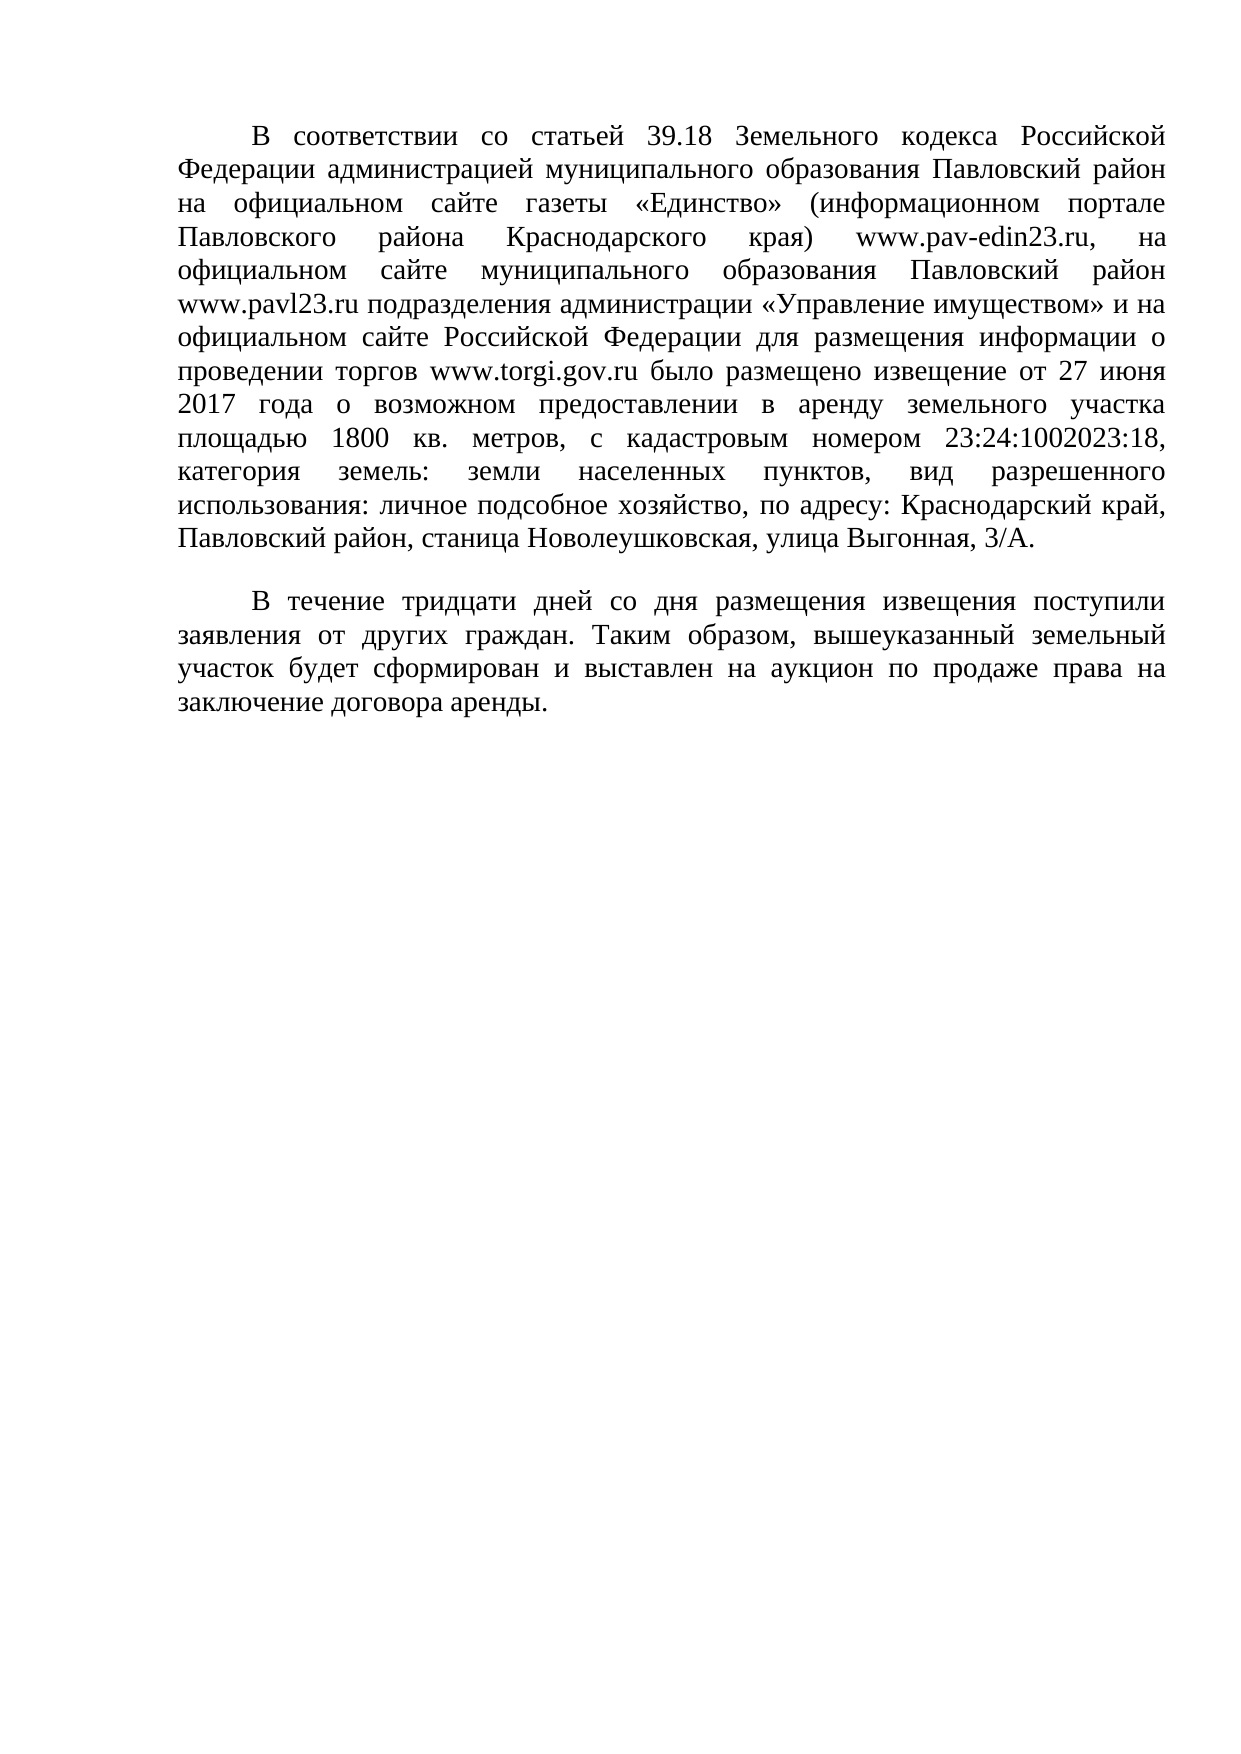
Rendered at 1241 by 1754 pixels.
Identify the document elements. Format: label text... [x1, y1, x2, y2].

text В течение тридцати дней со дня размещения извещения поступили заявления от других граждан. Таким образом, вышеуказанный земельный участок будет сформирован и выставлен на аукцион по продаже права на заключение договора аренды. [177, 583, 1167, 717]
text В соответствии со статьей 39.18 Земельного кодекса Российской Федерации администрацией муниципального образования Павловский район на официальном сайте газеты «Единство» (информационном портале Павловского района Краснодарского края) www.pav-edin23.ru, на официальном сайте муниципального образования Павловский район www.pavl23.ru подразделения администрации «Управление имуществом» и на официальном сайте Российской Федерации для размещения информации о проведении торгов www.torgi.gov.ru было размещено извещение от 27 июня 2017 года о возможном предоставлении в аренду земельного участка площадью 1800 кв. метров, с кадастровым номером 23:24:1002023:18, категория земель: земли населенных пунктов, вид разрешенного использования: личное подсобное хозяйство, по адресу: Краснодарский край, Павловский район, станица Новолеушковская, улица Выгонная, 3/А. [177, 118, 1167, 554]
